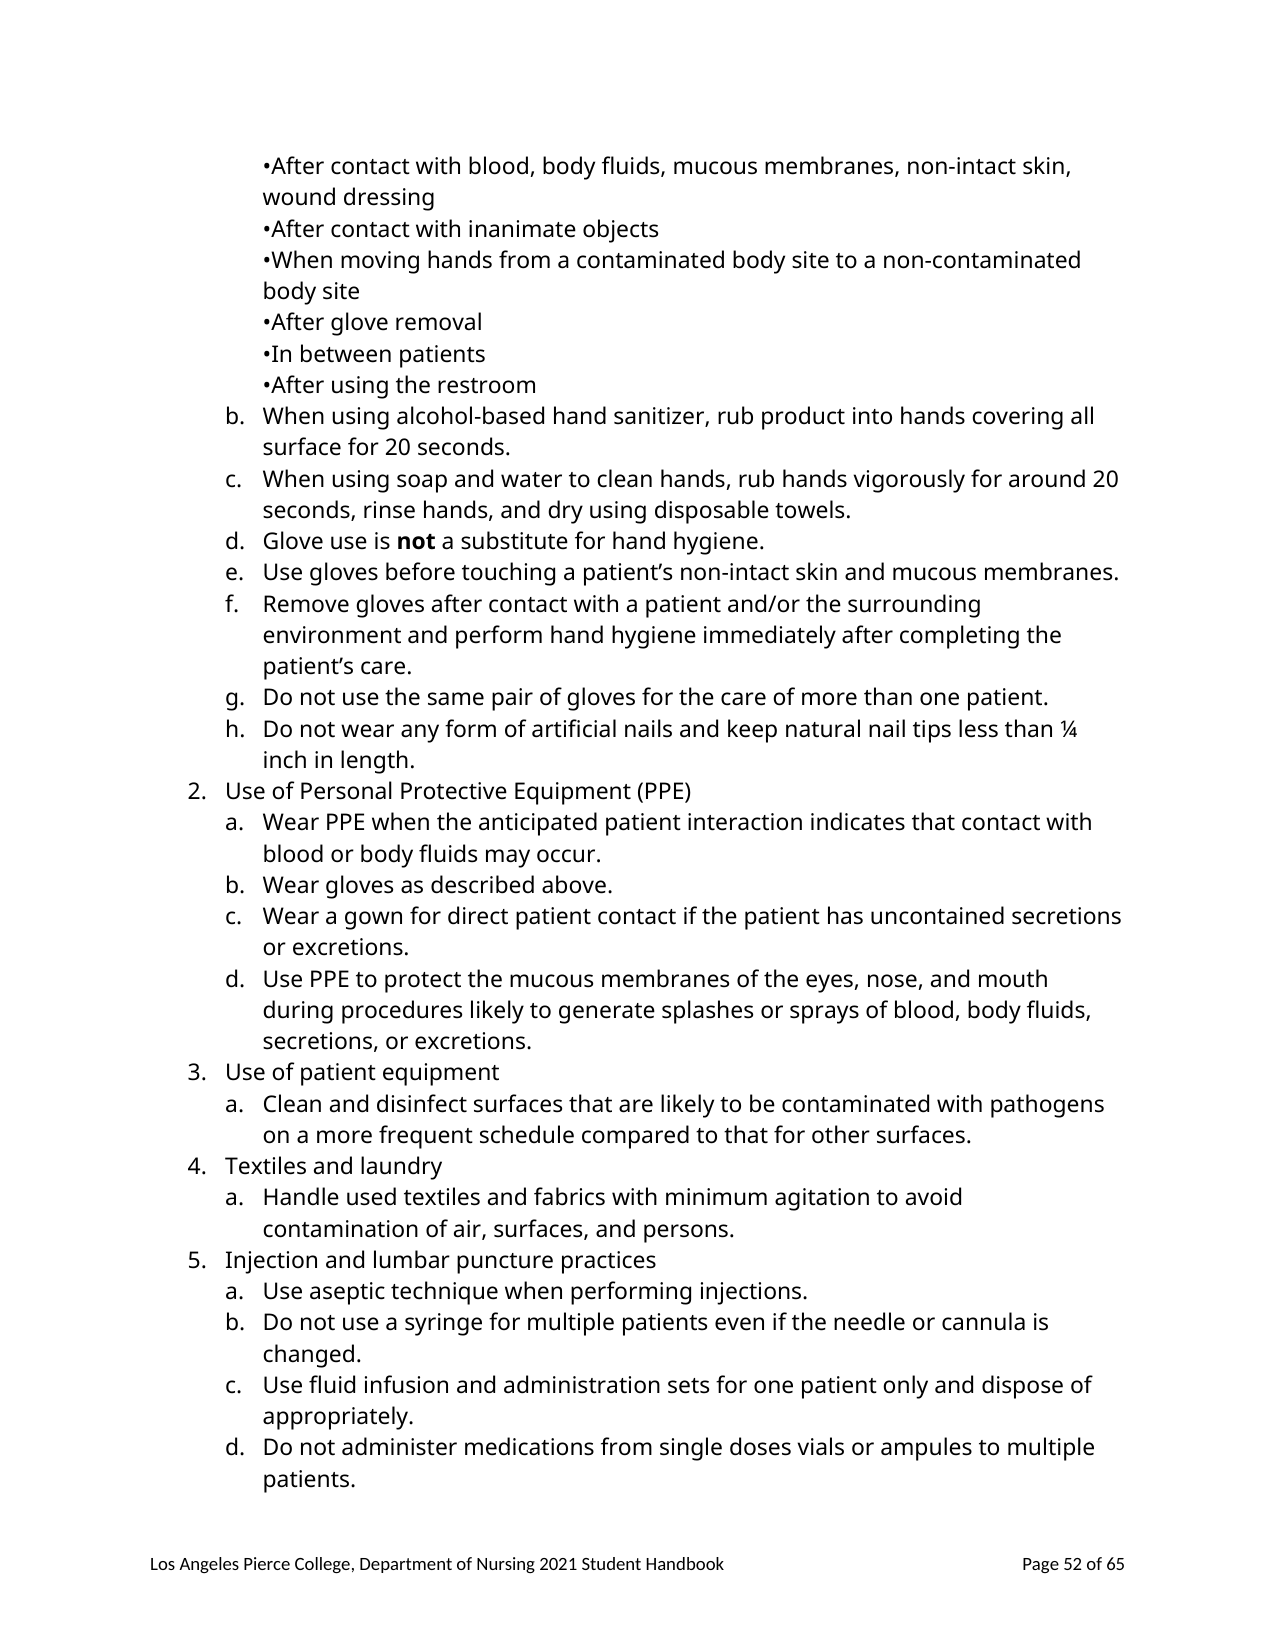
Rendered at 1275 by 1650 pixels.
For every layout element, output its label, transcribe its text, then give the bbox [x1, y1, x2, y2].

list Wear a gown for direct patient contact if the patient has uncontained secretions or excretions. [225, 900, 1125, 962]
list Glove use is not a substitute for hand hygiene. [225, 525, 1125, 556]
list Do not wear any form of artificial nails and keep natural nail tips less than ¼ inch in length. [225, 712, 1125, 775]
text •After glove removal [262, 306, 1125, 337]
list Injection and lumbar puncture practices [187, 1244, 1125, 1275]
list Wear PPE when the anticipated patient interaction indicates that contact with blood or body fluids may occur. [225, 806, 1125, 869]
list Use fluid infusion and administration sets for one patient only and dispose of appropriately. [225, 1369, 1125, 1431]
text •After contact with blood, body fluids, mucous membranes, non-intact skin, wound dressing [262, 150, 1125, 212]
text •After using the restroom [262, 369, 1125, 400]
list Remove gloves after contact with a patient and/or the surrounding environment and perform hand hygiene immediately after completing the patient’s care. [225, 587, 1125, 681]
list Do not use the same pair of gloves for the care of more than one patient. [225, 681, 1125, 712]
list Textiles and laundry [187, 1150, 1125, 1181]
list When using alcohol-based hand sanitizer, rub product into hands covering all surface for 20 seconds. [225, 400, 1125, 462]
list Use of patient equipment [187, 1056, 1125, 1087]
list Clean and disinfect surfaces that are likely to be contaminated with pathogens on a more frequent schedule compared to that for other surfaces. [225, 1087, 1125, 1150]
list Use of Personal Protective Equipment (PPE) [187, 775, 1125, 806]
text •After contact with inanimate objects [262, 212, 1125, 244]
list When using soap and water to clean hands, rub hands vigorously for around 20 seconds, rinse hands, and dry using disposable towels. [225, 462, 1125, 525]
list Use aseptic technique when performing injections. [225, 1275, 1125, 1306]
list Do not administer medications from single doses vials or ampules to multiple patients. [225, 1431, 1125, 1494]
list Wear gloves as described above. [225, 869, 1125, 900]
list Use PPE to protect the mucous membranes of the eyes, nose, and mouth during procedures likely to generate splashes or sprays of blood, body fluids, secretions, or excretions. [225, 962, 1125, 1056]
list Handle used textiles and fabrics with minimum agitation to avoid contamination of air, surfaces, and persons. [225, 1181, 1125, 1244]
text •In between patients [262, 337, 1125, 369]
list Use gloves before touching a patient’s non-intact skin and mucous membranes. [225, 556, 1125, 587]
text •When moving hands from a contaminated body site to a non-contaminated body site [262, 244, 1125, 306]
list Do not use a syringe for multiple patients even if the needle or cannula is changed. [225, 1306, 1125, 1369]
